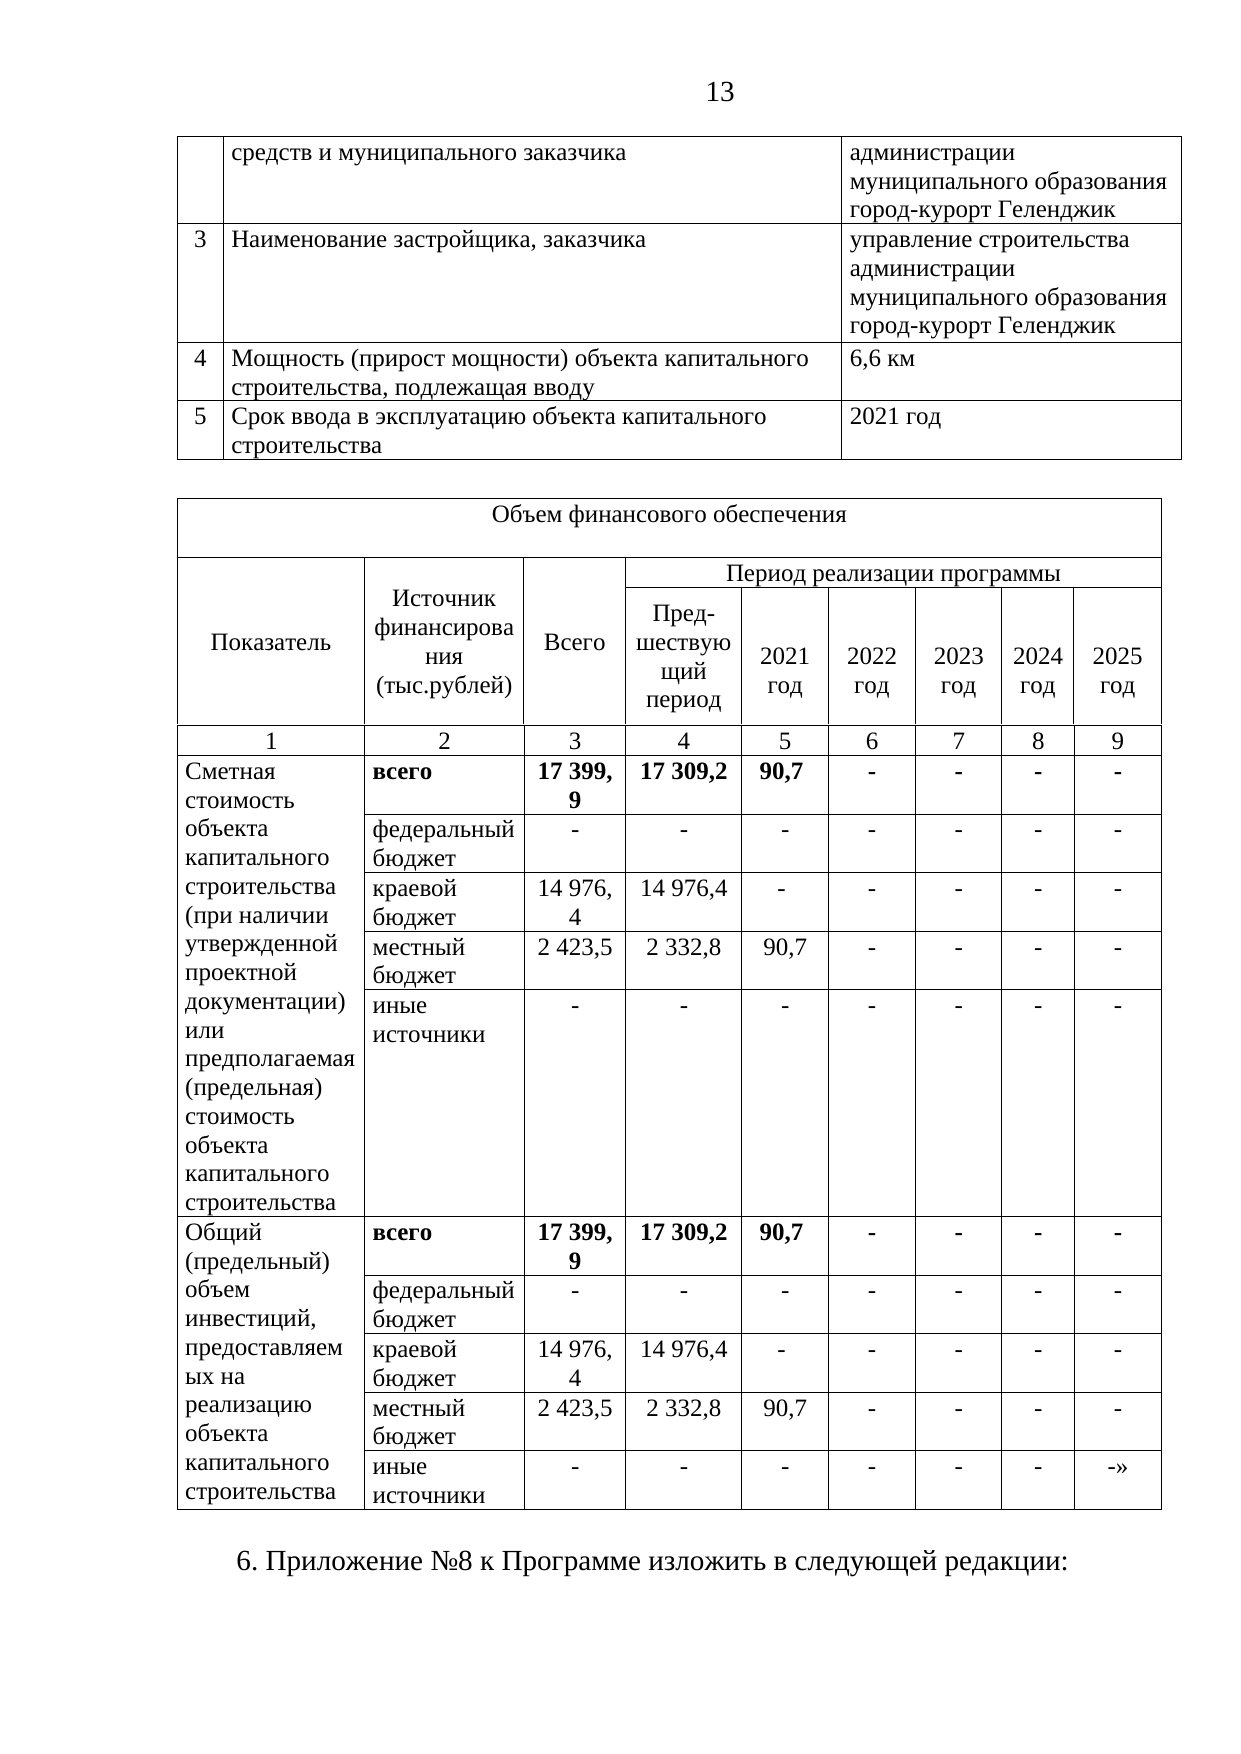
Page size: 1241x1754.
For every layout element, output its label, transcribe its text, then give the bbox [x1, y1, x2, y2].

table_cell 5 [178, 401, 223, 459]
table_cell Показатель [178, 558, 364, 724]
table_cell - [829, 1451, 915, 1509]
table_cell Срок ввода в эксплуатацию объекта капитального строительства [224, 401, 841, 459]
table_header 8 [1002, 726, 1074, 755]
table_cell - [916, 756, 1001, 813]
table_cell местный бюджет [365, 1393, 524, 1450]
table_cell - [916, 1334, 1001, 1392]
table_cell - [1075, 1217, 1161, 1274]
table_header 4 [626, 726, 741, 755]
table_header 9 [1075, 726, 1161, 755]
table_cell - [626, 1276, 741, 1333]
table_cell - [916, 815, 1001, 872]
table_cell 17 309,2 [626, 1217, 741, 1274]
table_cell - [916, 1276, 1001, 1333]
table_cell - [916, 1451, 1001, 1509]
table_cell -» [1075, 1451, 1161, 1509]
table_header 3 [525, 726, 625, 755]
table_cell 2 [178, 137, 223, 223]
table_cell - [742, 1334, 828, 1392]
table_cell - [1002, 1334, 1074, 1392]
table_cell - [1075, 1393, 1161, 1450]
table_cell - [1002, 990, 1074, 1216]
table_cell - [525, 990, 625, 1216]
table_cell - [1002, 873, 1074, 931]
table_cell - [829, 1276, 915, 1333]
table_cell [842, 137, 1181, 223]
table_cell - [1002, 1393, 1074, 1450]
table_cell Общий (предельный) объем инвестиций, предоставляемых на реализацию объекта капитального строительства [178, 1217, 364, 1509]
table_cell - [829, 1334, 915, 1392]
table_cell - [829, 756, 915, 813]
table_cell - [1075, 815, 1161, 872]
table_cell краевой бюджет [365, 1334, 524, 1392]
table_cell Сметная стоимость объекта капитального строительства (при наличии утвержденной проектной документации) или предполагаемая (предельная) стоимость объекта капитального строительства [178, 756, 364, 1216]
table_cell - [916, 873, 1001, 931]
table_cell - [1075, 1334, 1161, 1392]
table_header 2 [365, 726, 524, 755]
table_header 5 [742, 726, 828, 755]
table_header 7 [916, 726, 1001, 755]
table_cell - [1075, 756, 1161, 813]
table_cell - [829, 1217, 915, 1274]
table_cell 2021 год [742, 588, 828, 724]
table_cell федеральный бюджет [365, 815, 524, 872]
table_cell - [1002, 1451, 1074, 1509]
table_cell 2021 год [842, 401, 1181, 459]
table_cell - [1075, 990, 1161, 1216]
table_cell 14 976,4 [626, 1334, 741, 1392]
table_cell - [1075, 873, 1161, 931]
table_cell иные источники [365, 990, 524, 1216]
table_cell федеральный бюджет [365, 1276, 524, 1333]
table_cell - [1002, 1217, 1074, 1274]
table_cell 90,7 [742, 756, 828, 813]
table_cell 14 976,4 [626, 873, 741, 931]
table_cell - [742, 1451, 828, 1509]
table_cell - [626, 815, 741, 872]
table_cell - [1002, 932, 1074, 989]
table_cell Период реализации программы [626, 558, 1161, 587]
table_cell 14 976,4 [525, 1334, 625, 1392]
table_cell - [829, 990, 915, 1216]
table_cell всего [365, 1217, 524, 1274]
table_cell - [525, 1451, 625, 1509]
table_cell 90,7 [742, 932, 828, 989]
table_cell 2 423,5 [525, 932, 625, 989]
table_cell краевой бюджет [365, 873, 524, 931]
table_cell - [829, 932, 915, 989]
table_cell - [742, 815, 828, 872]
table_cell - [742, 1276, 828, 1333]
table_cell - [742, 873, 828, 931]
table_cell 6,6 км [842, 343, 1181, 400]
table_cell Мощность (прирост мощности) объекта капитального строительства, подлежащая вводу [224, 343, 841, 400]
table_cell - [626, 1451, 741, 1509]
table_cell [224, 137, 841, 223]
table_cell - [525, 1276, 625, 1333]
table_cell 2 423,5 [525, 1393, 625, 1450]
table_header 6 [829, 726, 915, 755]
table_cell 17 399,9 [525, 756, 625, 813]
table_cell 17 309,2 [626, 756, 741, 813]
table_cell 2023 год [916, 588, 1001, 724]
table_cell 2025 год [1074, 588, 1161, 724]
table_cell 17 399,9 [525, 1217, 625, 1274]
table_cell - [916, 932, 1001, 989]
table_cell Всего [524, 558, 625, 724]
table_cell - [1002, 815, 1074, 872]
table_cell 2024 год [1002, 588, 1073, 724]
table_cell - [829, 873, 915, 931]
table_cell 3 [178, 224, 223, 342]
table_cell - [916, 1393, 1001, 1450]
table_header Объем финансового обеспечения [178, 499, 1161, 557]
table_cell - [525, 815, 625, 872]
table_header 1 [178, 726, 364, 755]
table_cell - [1002, 1276, 1074, 1333]
table_cell - [1075, 932, 1161, 989]
table_cell - [916, 990, 1001, 1216]
table_cell иные источники [365, 1451, 524, 1509]
table_cell Наименование застройщика, заказчика [224, 224, 841, 342]
table_cell 2 332,8 [626, 932, 741, 989]
table_cell Пред-шествующий период [626, 588, 741, 724]
text 6. Приложение №8 к Программе изложить в следующей редакции: [177, 1543, 1181, 1577]
table_cell - [626, 990, 741, 1216]
table_cell - [1002, 756, 1074, 813]
table_cell 90,7 [742, 1217, 828, 1274]
table_cell - [742, 990, 828, 1216]
table_cell всего [365, 756, 524, 813]
table_cell 4 [178, 343, 223, 400]
table_cell 90,7 [742, 1393, 828, 1450]
table_cell - [829, 1393, 915, 1450]
table_cell 14 976,4 [525, 873, 625, 931]
table_cell - [829, 815, 915, 872]
table_cell 2 332,8 [626, 1393, 741, 1450]
table_cell Источник финансирования (тыс.рублей) [365, 558, 523, 724]
table_cell 2022 год [829, 588, 915, 724]
table_cell управление строительства администрации муниципального образования город-курорт Геленджик [842, 224, 1181, 342]
table_cell - [916, 1217, 1001, 1274]
table_cell - [1075, 1276, 1161, 1333]
table_cell местный бюджет [365, 932, 524, 989]
